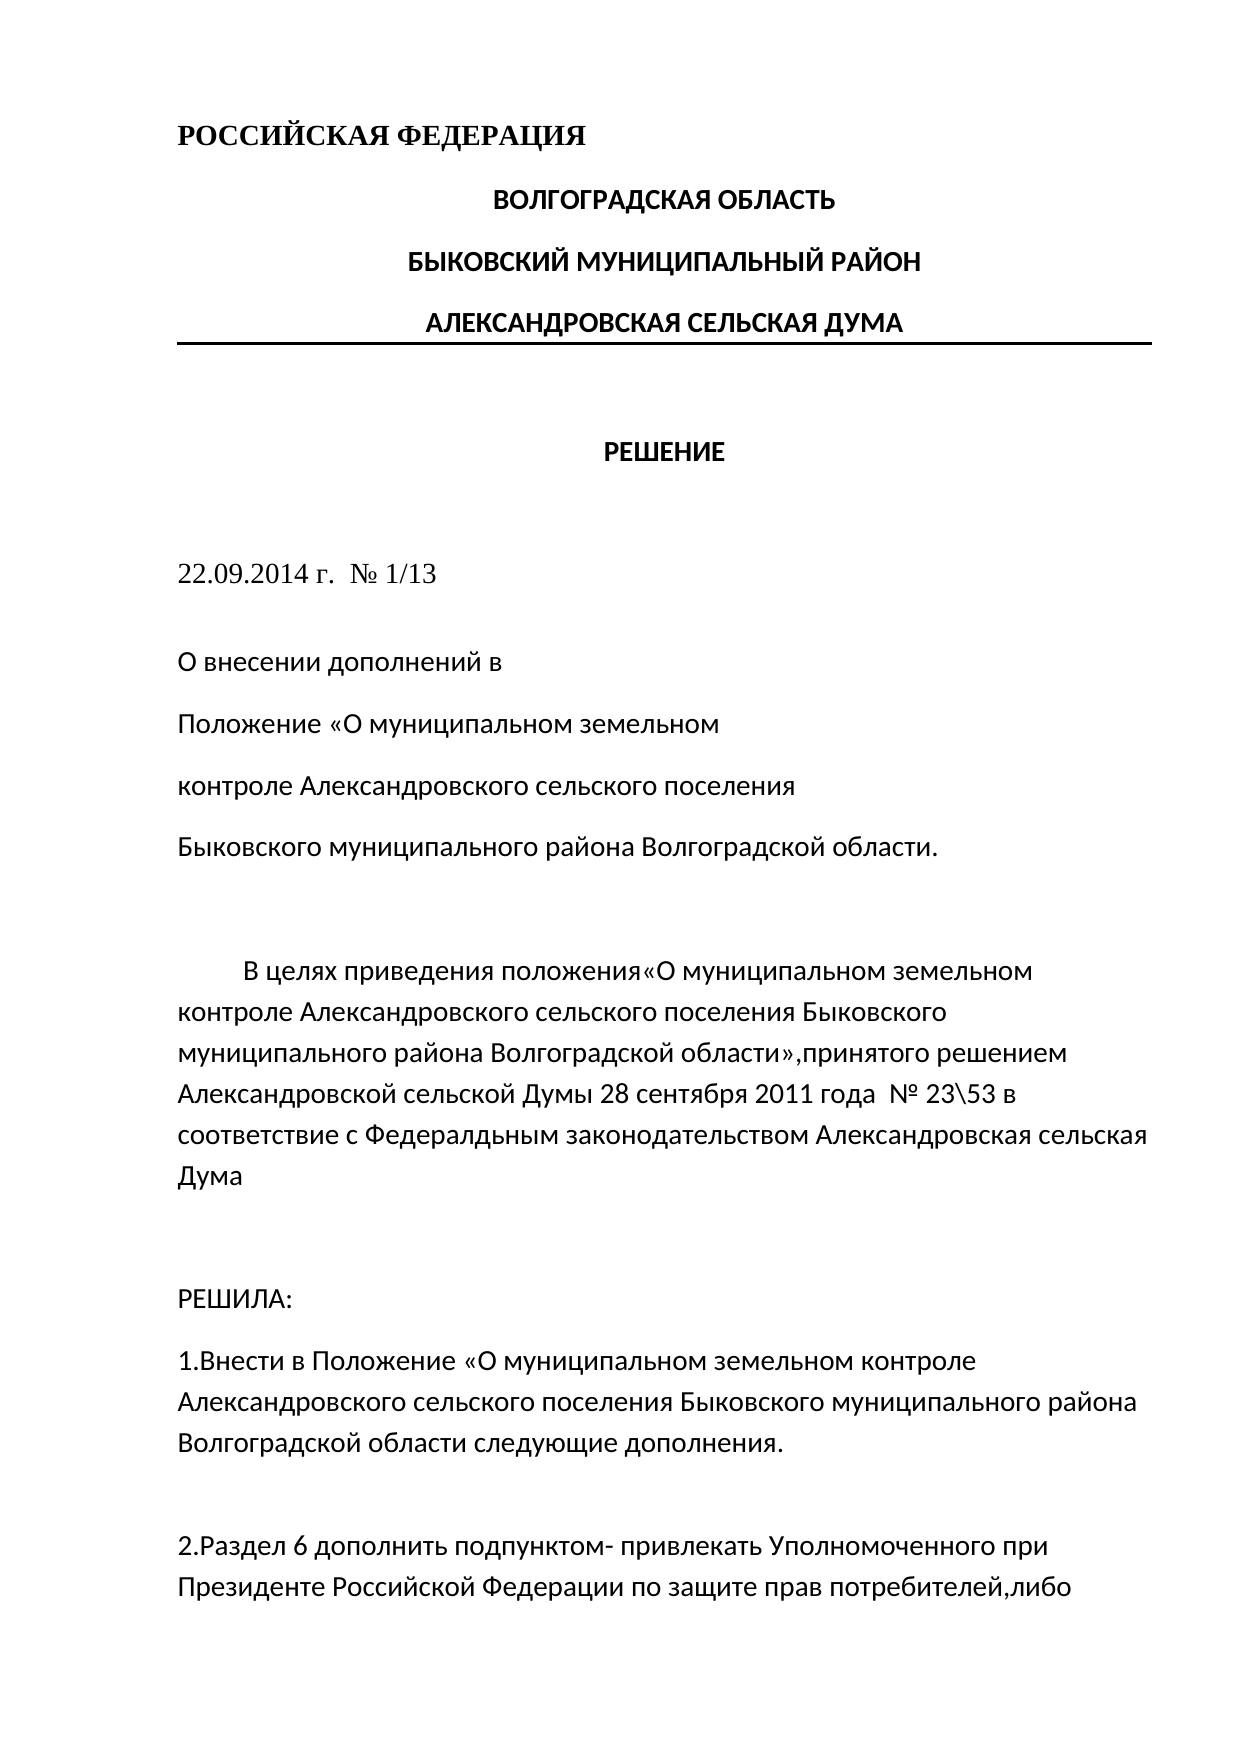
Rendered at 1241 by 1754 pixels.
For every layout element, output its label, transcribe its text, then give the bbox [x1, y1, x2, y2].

text В целях приведения положения«О муниципальном земельном контроле Александровского сельского поселения Быковского муниципального района Волгоградской области»,принятого решением Александровской сельской Думы 28 сентября 2011 года № 23\53 в соответствие с Федералдьным законодательством Александровская сельская Дума [177, 952, 1152, 1192]
text 1.Внести в Положение «О муниципальном земельном контроле Александровского сельского поселения Быковского муниципального района Волгоградской области следующие дополнения. [177, 1342, 1152, 1459]
text РОССИЙСКАЯ ФЕДЕРАЦИЯ [177, 118, 1152, 152]
text Быковского муниципального района Волгоградской области. [177, 828, 1152, 864]
text ВОЛГОГРАДСКАЯ ОБЛАСТЬ [177, 181, 1152, 216]
text БЫКОВСКИЙ МУНИЦИПАЛЬНЫЙ РАЙОН [177, 243, 1152, 278]
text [177, 1527, 1152, 1603]
text РЕШИЛА: [177, 1280, 1152, 1316]
text О внесении дополнений в [177, 643, 1152, 679]
text РЕШЕНИЕ [177, 433, 1152, 469]
text АЛЕКСАНДРОВСКАЯ СЕЛЬСКАЯ ДУМА [177, 304, 1152, 342]
text Положение «О муниципальном земельном [177, 705, 1152, 741]
text контроле Александровского сельского поселения [177, 767, 1152, 802]
subtitle 22.09.2014 г. № 1/13 [177, 557, 1152, 590]
